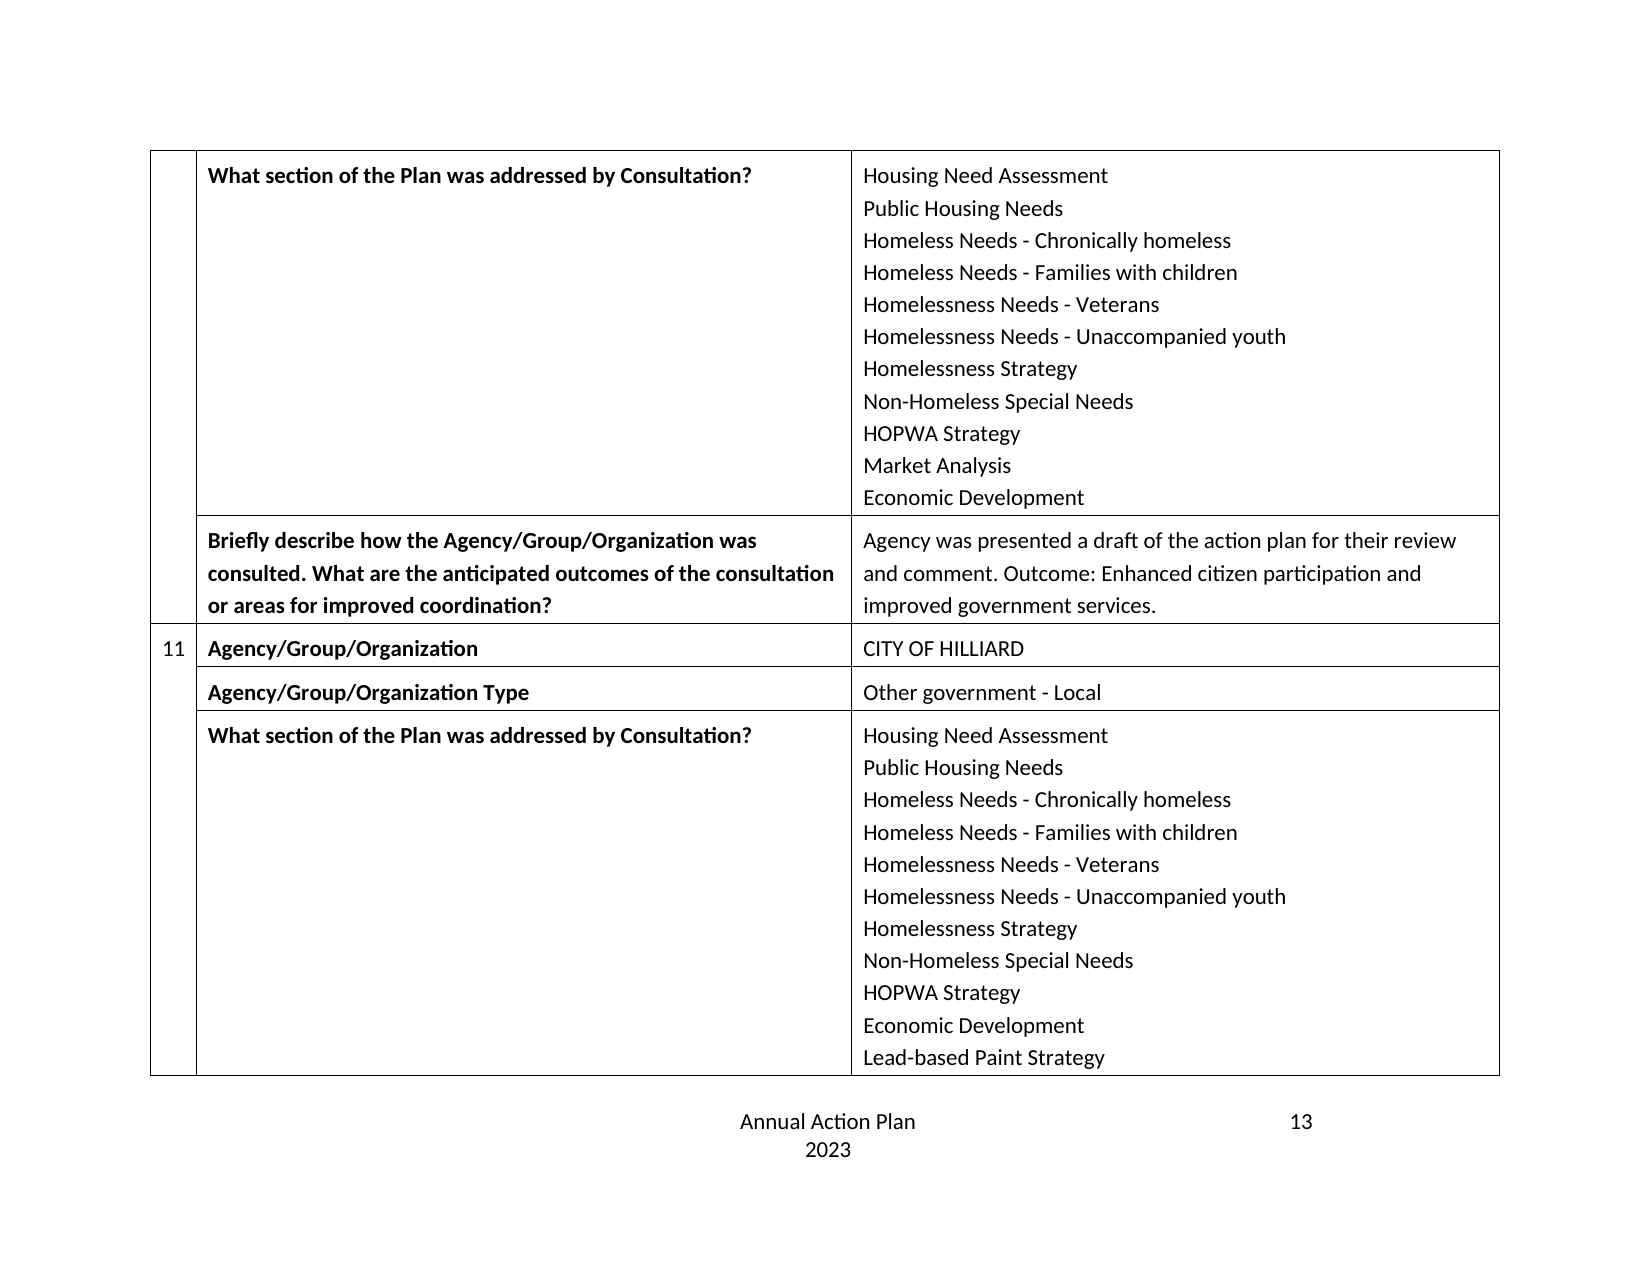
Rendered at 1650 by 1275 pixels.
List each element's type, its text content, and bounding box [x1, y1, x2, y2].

table_cell Housing Need Assessment Public Housing Needs Homeless Needs - Chronically homeless Homeless Needs - Families with children Homelessness Needs - Veterans Homelessness Needs - Unaccompanied youth Homelessness Strategy Non-Homeless Special Needs HOPWA Strategy Economic Development Lead-based Paint Strategy [852, 711, 1499, 1075]
table_cell Agency was presented a draft of the action plan for their review and comment. Outcome: Enhanced citizen participation and improved government services. [852, 516, 1499, 623]
table_cell Agency/Group/Organization Type [197, 667, 851, 709]
table_cell Agency/Group/Organization [197, 624, 851, 666]
table_cell Briefly describe how the Agency/Group/Organization was consulted. What are the anticipated outcomes of the consultation or areas for improved coordination? [197, 516, 851, 623]
table_cell Housing Need Assessment Public Housing Needs Homeless Needs - Chronically homeless Homeless Needs - Families with children Homelessness Needs - Veterans Homelessness Needs - Unaccompanied youth Homelessness Strategy Non-Homeless Special Needs HOPWA Strategy Market Analysis Economic Development [852, 151, 1499, 515]
table_cell What section of the Plan was addressed by Consultation? [197, 711, 851, 1075]
table_cell CITY OF HILLIARD [852, 624, 1499, 666]
table_cell Other government - Local [852, 667, 1499, 709]
table_cell What section of the Plan was addressed by Consultation? [197, 151, 851, 515]
table_cell 11 [151, 624, 196, 1075]
